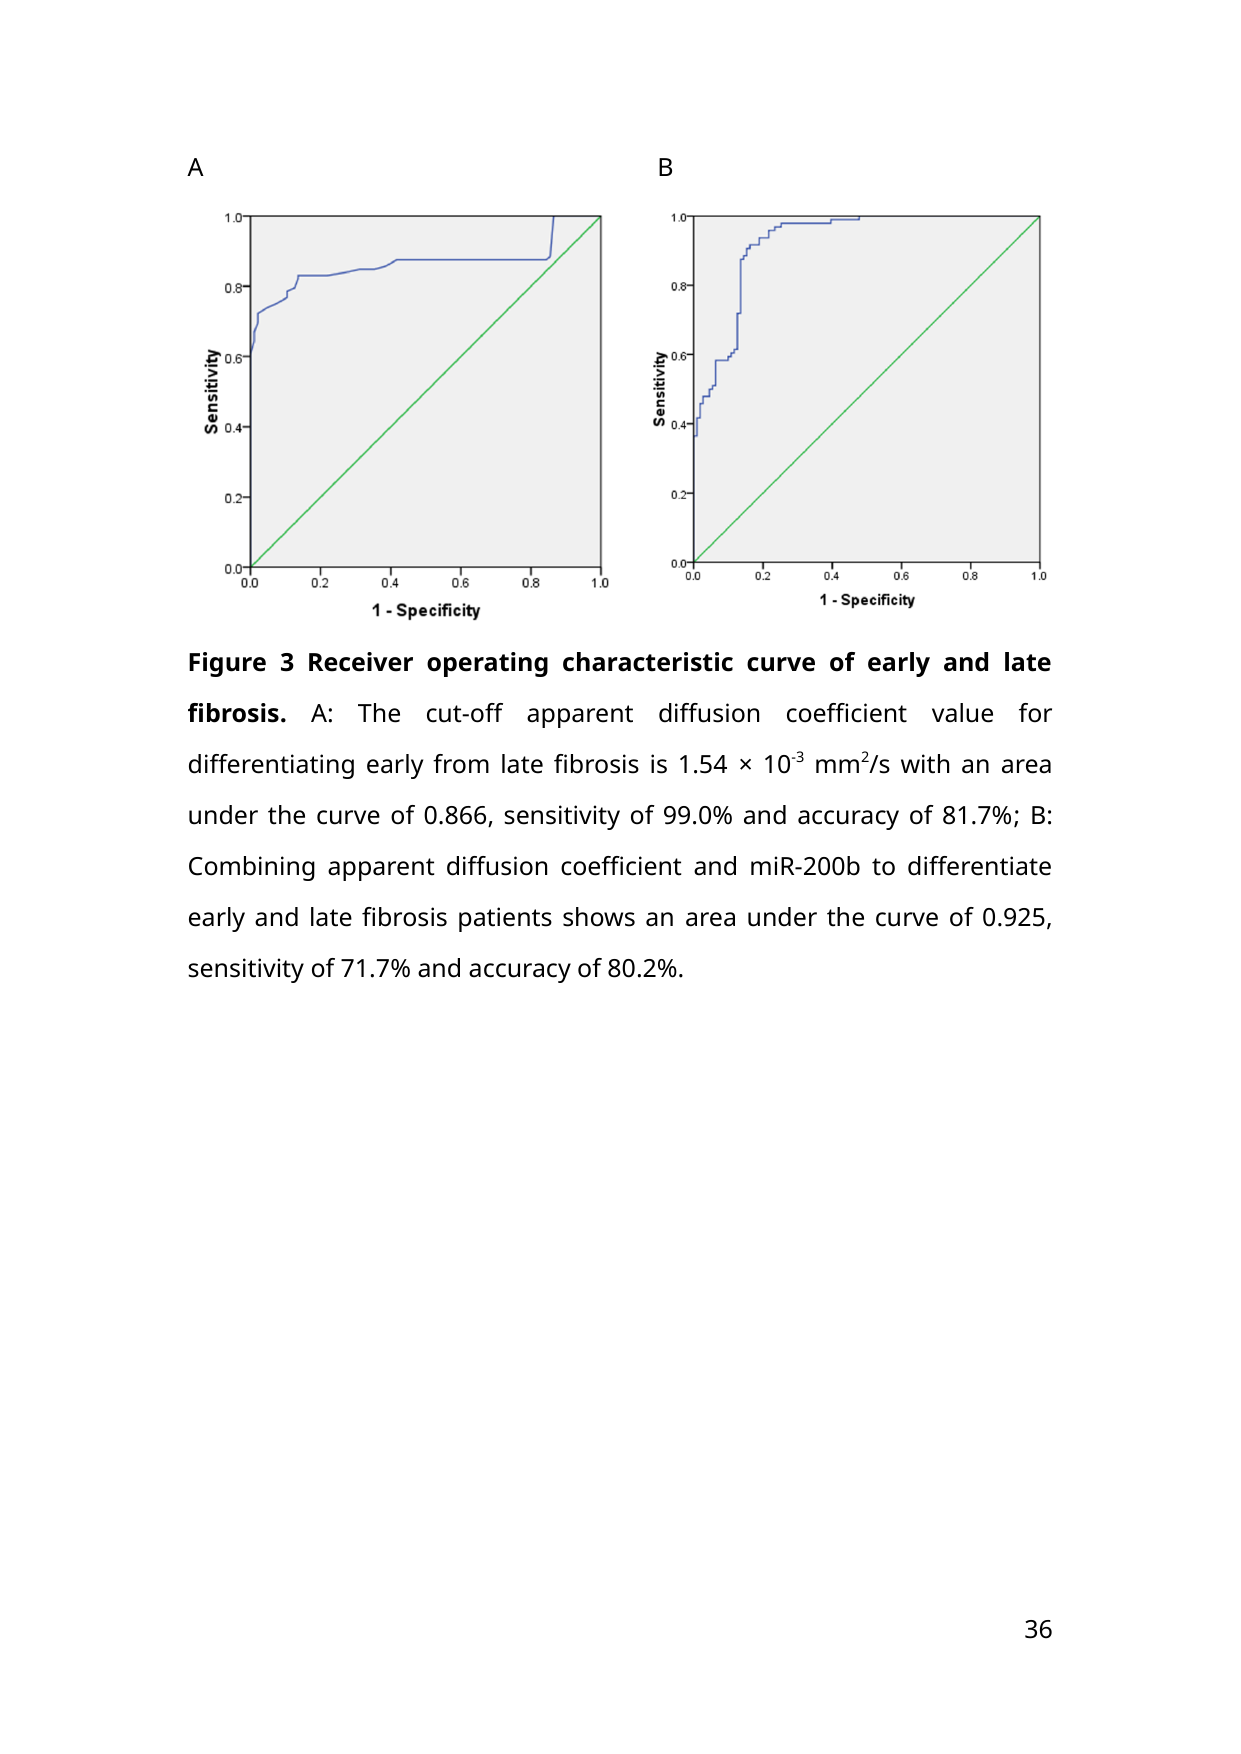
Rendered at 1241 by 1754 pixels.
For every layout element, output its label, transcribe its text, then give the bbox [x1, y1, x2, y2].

text Figure 3 Receiver operating characteristic curve of early and late fibrosis. A: The cut-off apparent diffusion coefficient value for differentiating early from late fibrosis is 1.54 × 10-3 mm2/s with an area under the curve of 0.866, sensitivity of 99.0% and accuracy of 81.7%; B: Combining apparent diffusion coefficient and miR-200b to differentiate early and late fibrosis patients shows an area under the curve of 0.925, sensitivity of 71.7% and accuracy of 80.2%. [187, 644, 1053, 984]
picture [641, 196, 1062, 624]
picture [187, 201, 617, 631]
text A B [187, 150, 1053, 184]
